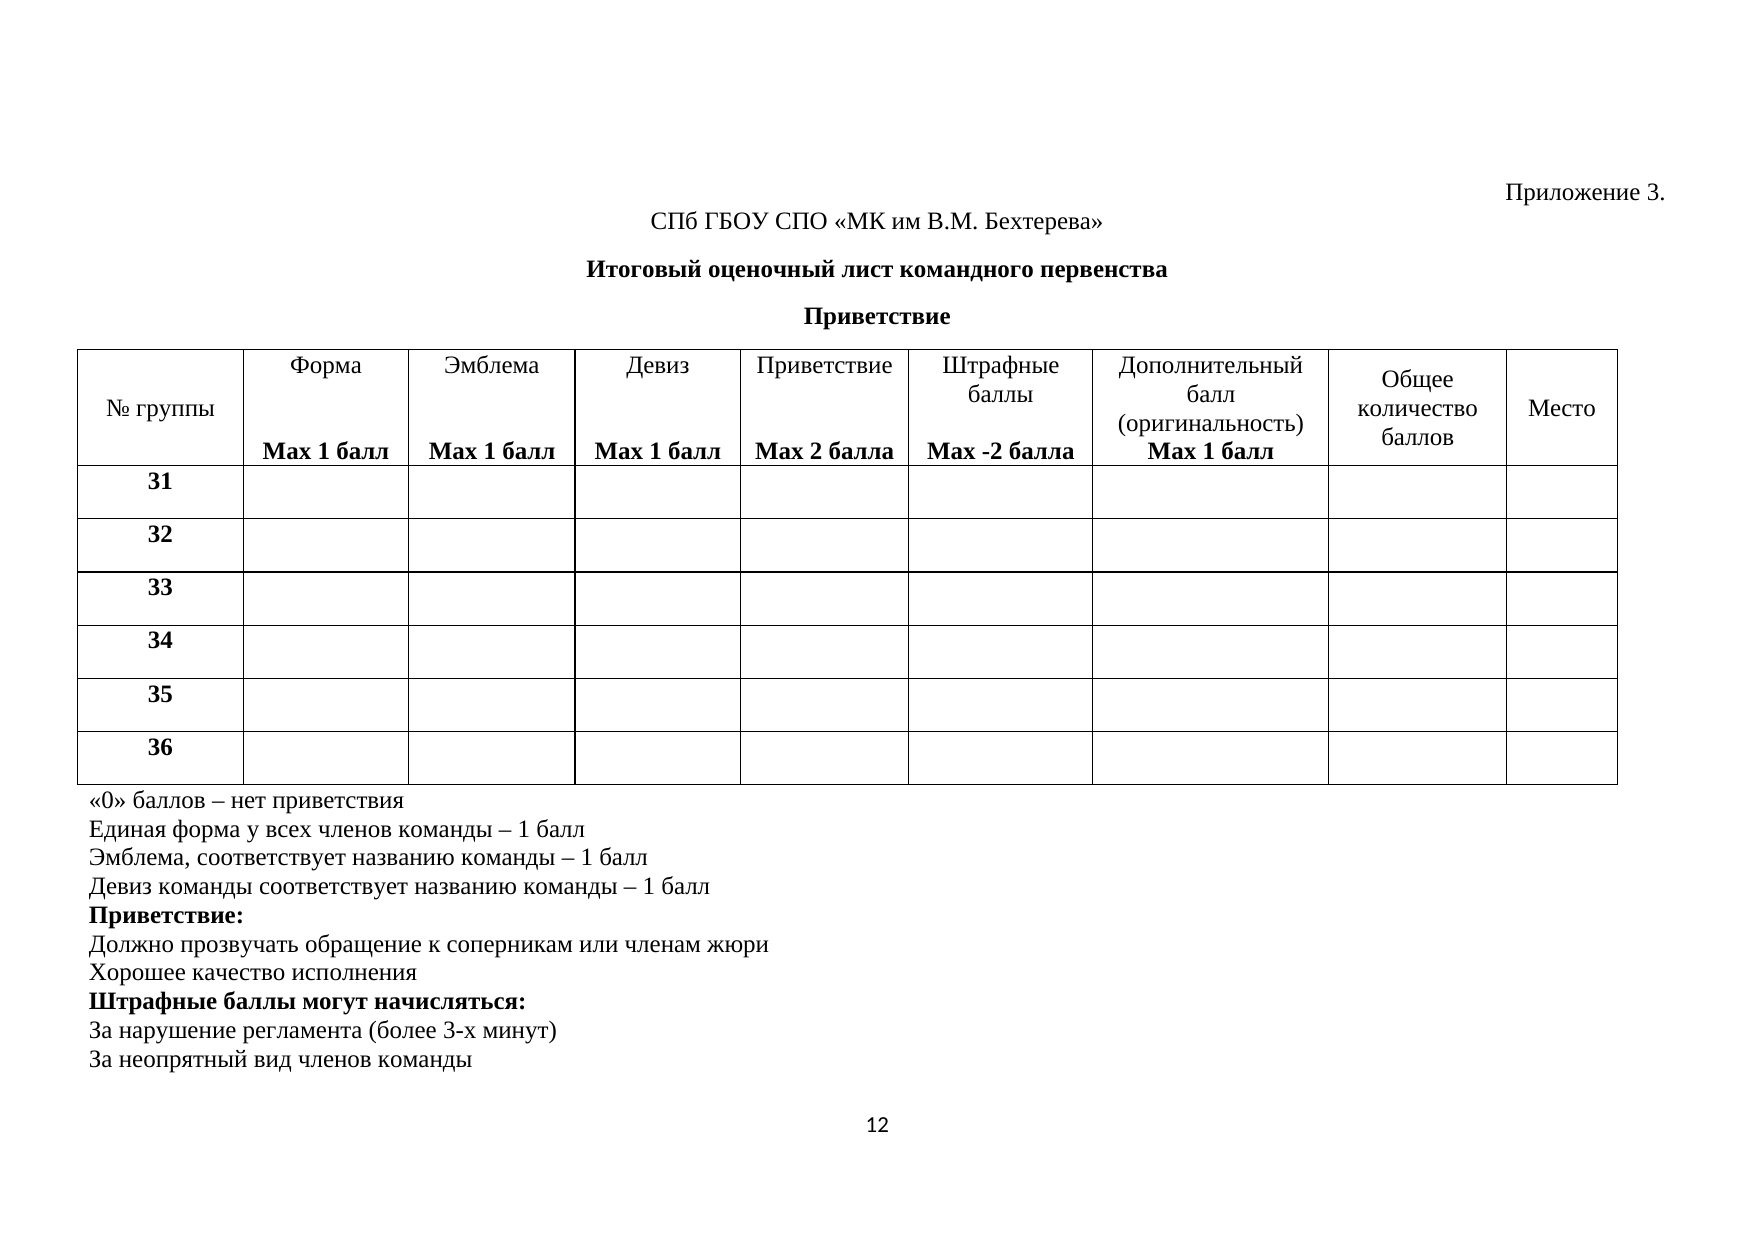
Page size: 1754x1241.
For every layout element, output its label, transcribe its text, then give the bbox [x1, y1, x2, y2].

text За неопрятный вид членов команды [89, 1044, 1665, 1072]
table_cell 36 [78, 732, 243, 784]
text Приветствие: [89, 900, 1665, 929]
table_cell [741, 466, 908, 518]
table_cell [409, 573, 574, 624]
text Приветствие [89, 301, 1665, 330]
table_cell [1093, 466, 1328, 518]
text Приложение 3. [89, 177, 1665, 206]
table_cell [909, 519, 1092, 571]
table_cell [1093, 626, 1328, 678]
table_header Дополнительный балл (оригинальность) Мах 1 балл [1093, 350, 1328, 465]
table_cell [1507, 626, 1617, 678]
table_cell [1507, 466, 1617, 518]
text Единая форма у всех членов команды – 1 балл [89, 814, 1665, 842]
table_cell [741, 626, 908, 678]
table_cell [576, 679, 740, 731]
table_cell [244, 732, 408, 784]
table_cell [741, 573, 908, 624]
table_cell [244, 679, 408, 731]
table_cell [909, 679, 1092, 731]
text За нарушение регламента (более 3-х минут) [89, 1015, 1665, 1044]
table_cell [244, 466, 408, 518]
table_cell [576, 573, 740, 624]
text Штрафные баллы могут начисляться: [89, 986, 1665, 1015]
table_cell [409, 519, 574, 571]
table_cell [909, 732, 1092, 784]
table_cell [1093, 573, 1328, 624]
table_cell [409, 679, 574, 731]
table_cell [576, 466, 740, 518]
text «0» баллов – нет приветствия [89, 785, 1665, 814]
table_cell [1093, 732, 1328, 784]
table_cell [1329, 679, 1506, 731]
table_cell [409, 626, 574, 678]
text Эмблема, соответствует названию команды – 1 балл [89, 842, 1665, 871]
table_cell 34 [78, 626, 243, 678]
table_header Эмблема Мах 1 балл [409, 350, 574, 465]
text Девиз команды соответствует названию команды – 1 балл [89, 871, 1665, 900]
table_header Общее количество баллов [1329, 350, 1506, 465]
table_cell [1329, 519, 1506, 571]
table_header Штрафные баллы Мах -2 балла [909, 350, 1092, 465]
table_cell [576, 519, 740, 571]
table_cell 35 [78, 679, 243, 731]
table_header Место [1507, 350, 1617, 465]
table_cell [1507, 519, 1617, 571]
table_header Девиз Мах 1 балл [576, 350, 740, 465]
text Хорошее качество исполнения [89, 957, 1665, 986]
table_header Форма Мах 1 балл [244, 350, 408, 465]
table_cell [909, 573, 1092, 624]
table_cell [741, 519, 908, 571]
text СПб ГБОУ СПО «МК им В.М. Бехтерева» [89, 206, 1665, 235]
table_cell [1507, 732, 1617, 784]
table_header Приветствие Мах 2 балла [741, 350, 908, 465]
text Итоговый оценочный лист командного первенства [89, 254, 1665, 282]
table_cell [1507, 679, 1617, 731]
table_cell [1329, 573, 1506, 624]
table_header № группы [78, 350, 243, 465]
table_cell [1093, 519, 1328, 571]
table_cell [1329, 466, 1506, 518]
table_cell [1329, 732, 1506, 784]
table_cell [244, 519, 408, 571]
table_cell 31 [78, 466, 243, 518]
table_cell [409, 466, 574, 518]
table_cell [409, 732, 574, 784]
table_cell [909, 626, 1092, 678]
table_cell [1093, 679, 1328, 731]
table_cell [1329, 626, 1506, 678]
table_cell [576, 626, 740, 678]
table_cell 32 [78, 519, 243, 571]
table_cell [909, 466, 1092, 518]
table_cell [741, 732, 908, 784]
table_cell [741, 679, 908, 731]
text Должно прозвучать обращение к соперникам или членам жюри [89, 929, 1665, 957]
table_cell [244, 626, 408, 678]
table_cell [1507, 573, 1617, 624]
table_cell [576, 732, 740, 784]
table_cell [244, 573, 408, 624]
table_cell 33 [78, 573, 243, 624]
